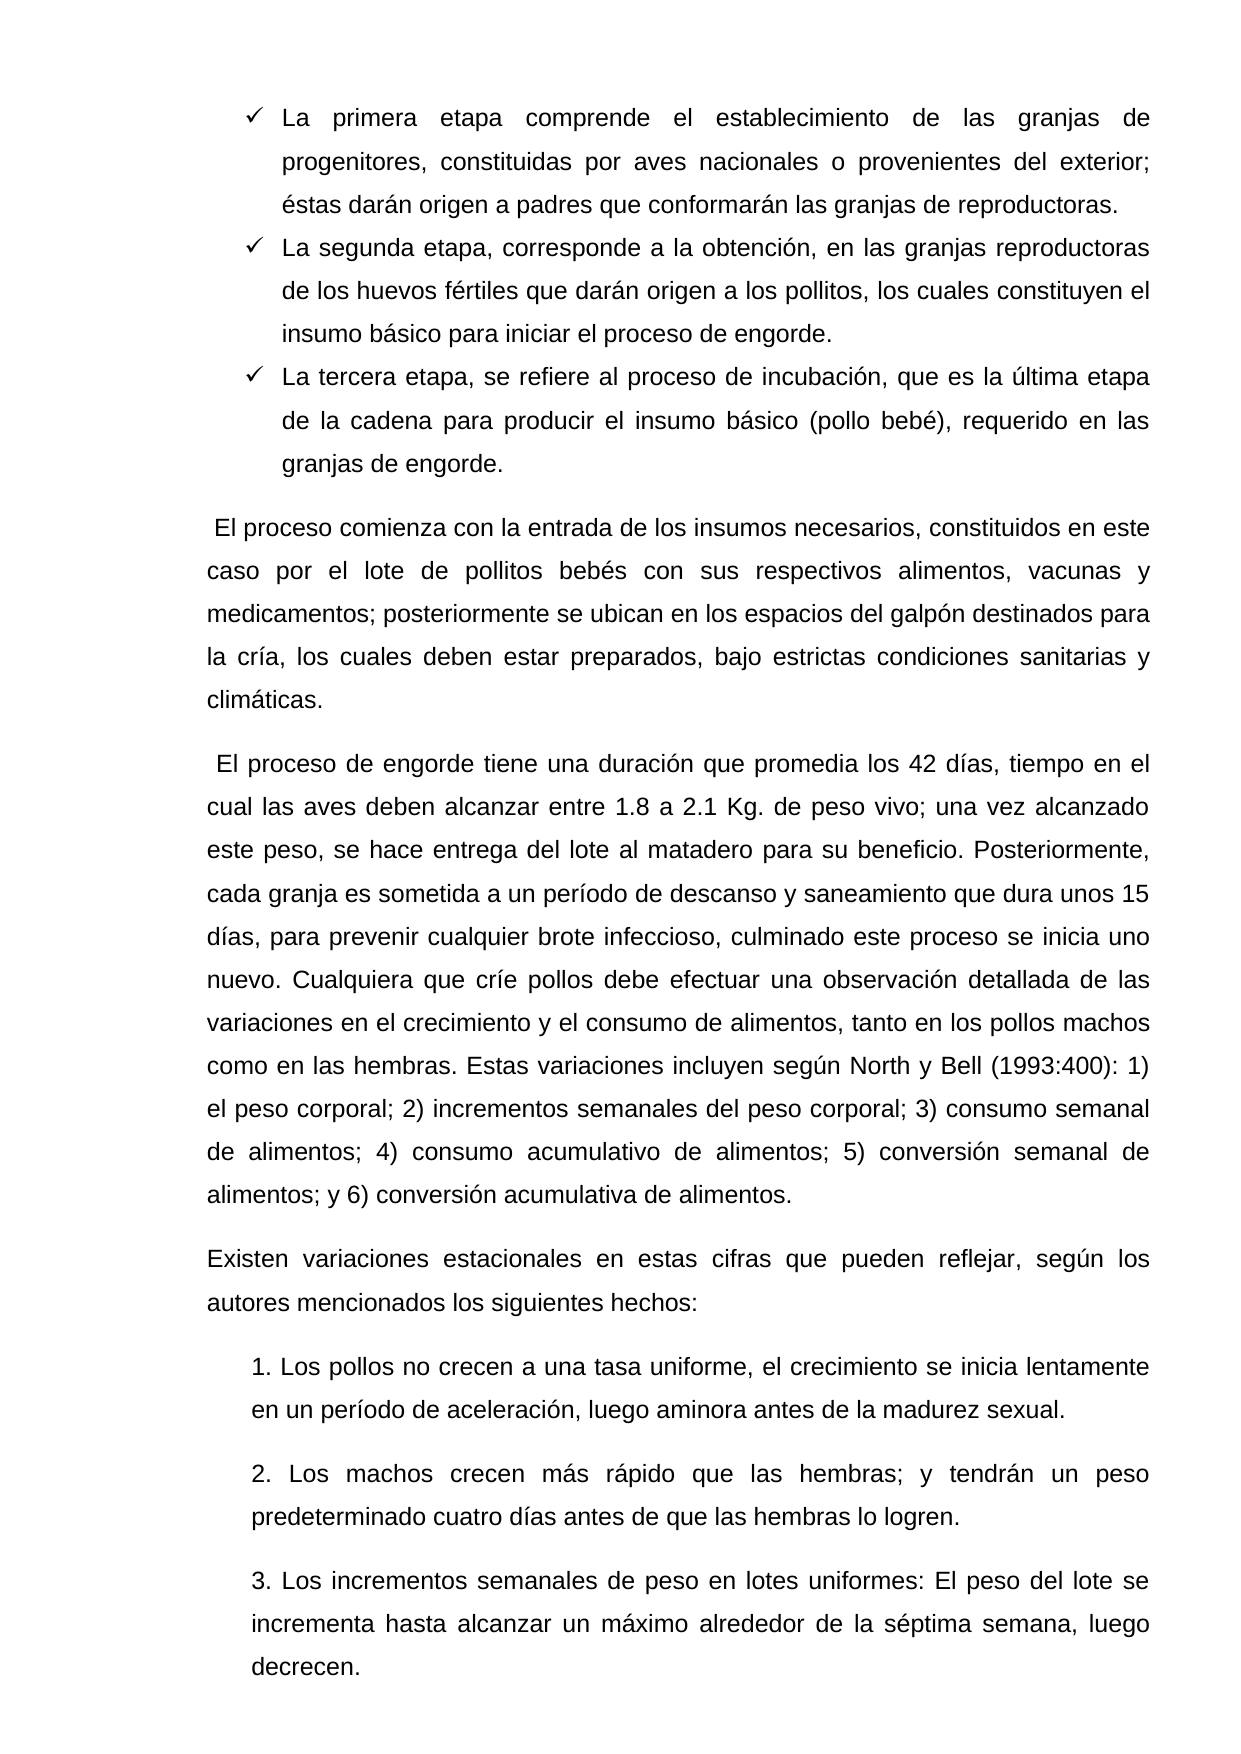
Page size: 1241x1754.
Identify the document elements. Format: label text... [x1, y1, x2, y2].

text Existen variaciones estacionales en estas cifras que pueden reflejar, según los autores mencionados los siguientes hechos: [207, 1244, 1152, 1316]
text 2. Los machos crecen más rápido que las hembras; y tendrán un peso predeterminado cuatro días antes de que las hembras lo logren. [251, 1458, 1152, 1530]
text 3. Los incrementos semanales de peso en lotes uniformes: El peso del lote se incrementa hasta alcanzar un máximo alrededor de la séptima semana, luego decrecen. [251, 1566, 1152, 1681]
text El proceso comienza con la entrada de los insumos necesarios, constituidos en este caso por el lote de pollitos bebés con sus respectivos alimentos, vacunas y medicamentos; posteriormente se ubican en los espacios del galpón destinados para la cría, los cuales deben estar preparados, bajo estrictas condiciones sanitarias y climáticas. [207, 513, 1152, 714]
text 1. Los pollos no crecen a una tasa uniforme, el crecimiento se inicia lentamente en un período de aceleración, luego aminora antes de la madurez sexual. [251, 1351, 1152, 1423]
list La primera etapa comprende el establecimiento de las granjas de progenitores, constituidas por aves nacionales o provenientes del exterior; éstas darán origen a padres que conformarán las granjas de reproductoras. [244, 103, 1152, 218]
list La tercera etapa, se refiere al proceso de incubación, que es la última etapa de la cadena para producir el insumo básico (pollo bebé), requerido en las granjas de engorde. [244, 362, 1152, 477]
list La segunda etapa, corresponde a la obtención, en las granjas reproductoras de los huevos fértiles que darán origen a los pollitos, los cuales constituyen el insumo básico para iniciar el proceso de engorde. [244, 233, 1152, 348]
text El proceso de engorde tiene una duración que promedia los 42 días, tiempo en el cual las aves deben alcanzar entre 1.8 a 2.1 Kg. de peso vivo; una vez alcanzado este peso, se hace entrega del lote al matadero para su beneficio. Posteriormente, cada granja es sometida a un período de descanso y saneamiento que dura unos 15 días, para prevenir cualquier brote infeccioso, culminado este proceso se inicia uno nuevo. Cualquiera que críe pollos debe efectuar una observación detallada de las variaciones en el crecimiento y el consumo de alimentos, tanto en los pollos machos como en las hembras. Estas variaciones incluyen según North y Bell (1993:400): 1) el peso corporal; 2) incrementos semanales del peso corporal; 3) consumo semanal de alimentos; 4) consumo acumulativo de alimentos; 5) conversión semanal de alimentos; y 6) conversión acumulativa de alimentos. [207, 749, 1152, 1209]
